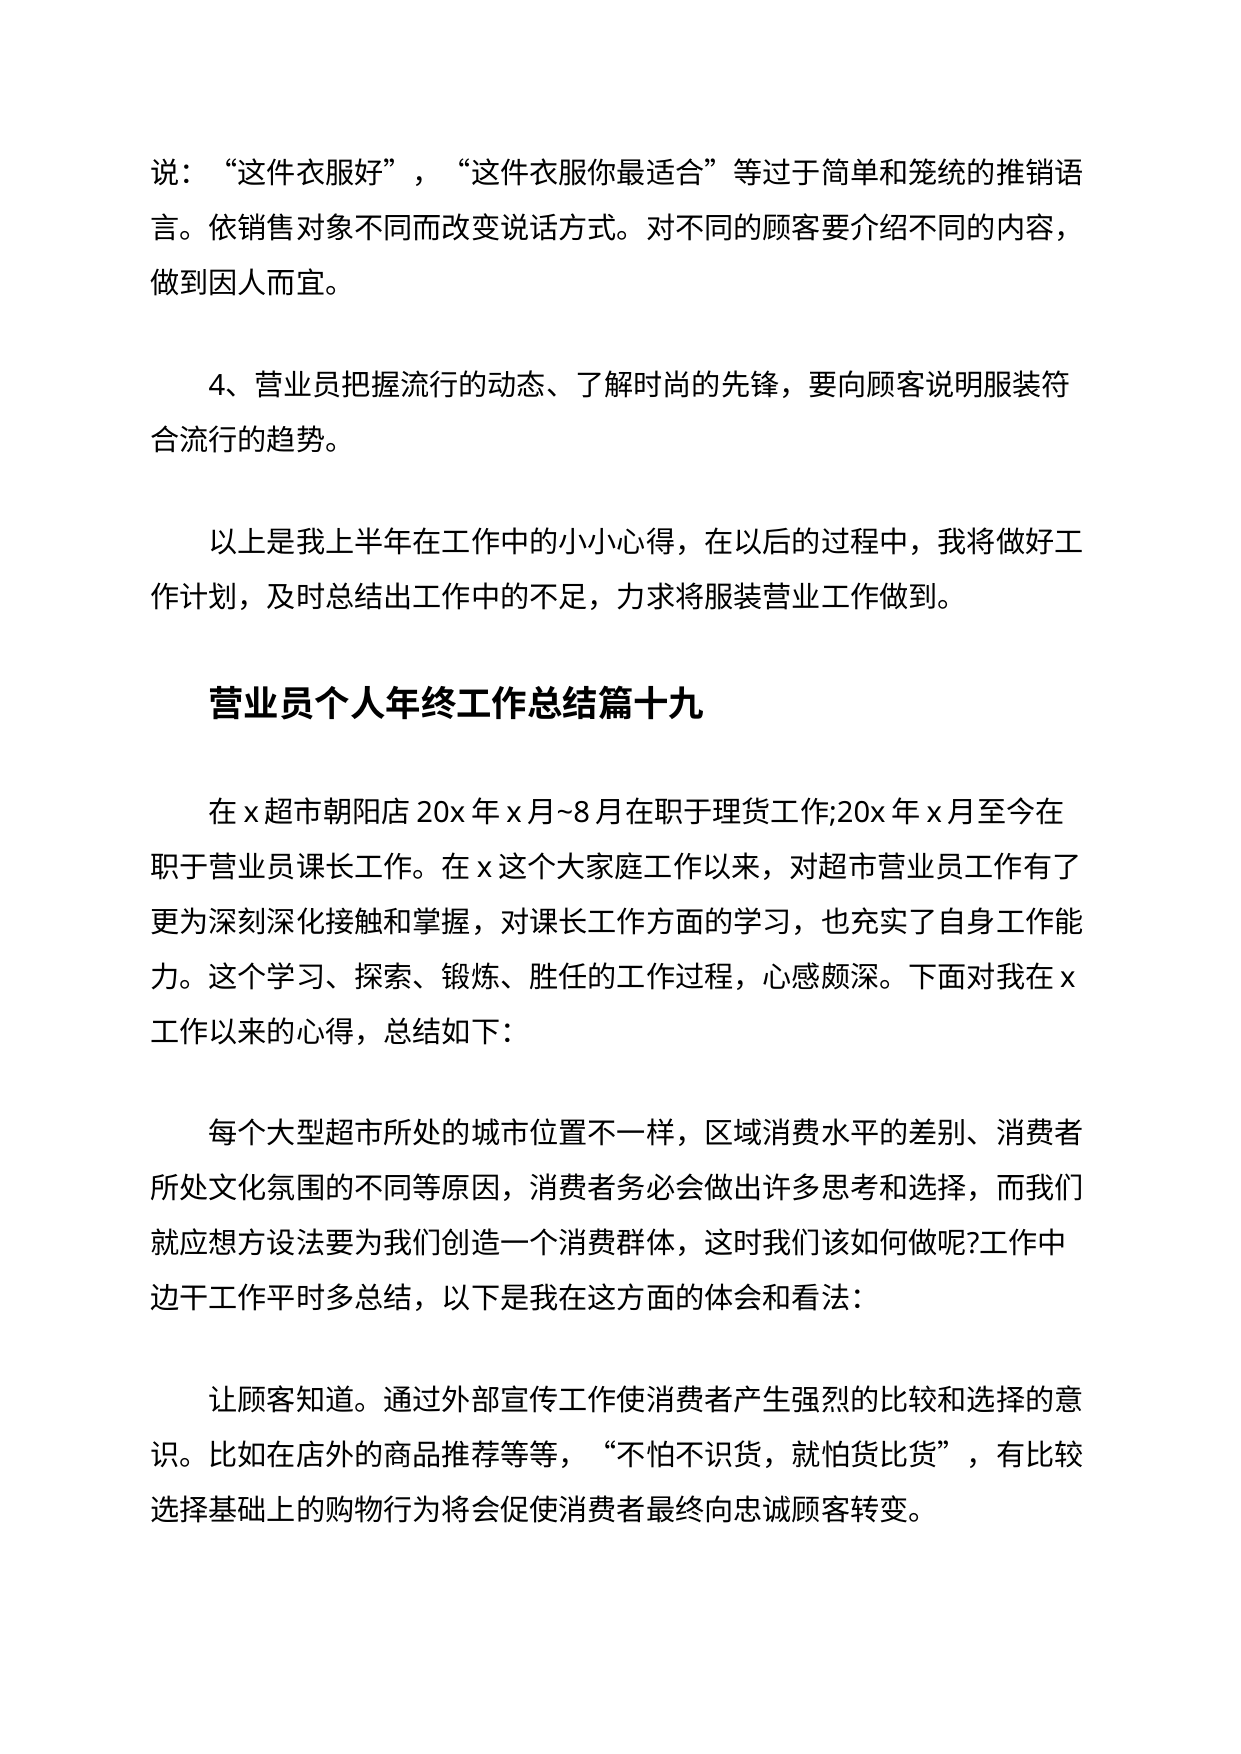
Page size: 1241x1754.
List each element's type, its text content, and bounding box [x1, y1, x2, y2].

text 营业员个人年终工作总结篇十九 [150, 675, 1090, 726]
text 4、营业员把握流行的动态、了解时尚的先锋，要向顾客说明服装符合流行的趋势。 [150, 362, 1090, 459]
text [150, 150, 1090, 302]
text 让顾客知道。通过外部宣传工作使消费者产生强烈的比较和选择的意识。比如在店外的商品推荐等等，“不怕不识货，就怕货比货”，有比较选择基础上的购物行为将会促使消费者最终向忠诚顾客转变。 [150, 1377, 1090, 1529]
text 在x超市朝阳店20x年x月~8月在职于理货工作;20x年x月至今在职于营业员课长工作。在x这个大家庭工作以来，对超市营业员工作有了更为深刻深化接触和掌握，对课长工作方面的学习，也充实了自身工作能力。这个学习、探索、锻炼、胜任的工作过程，心感颇深。下面对我在x工作以来的心得，总结如下： [150, 788, 1090, 1051]
text 每个大型超市所处的城市位置不一样，区域消费水平的差别、消费者所处文化氛围的不同等原因，消费者务必会做出许多思考和选择，而我们就应想方设法要为我们创造一个消费群体，这时我们该如何做呢?工作中边干工作平时多总结，以下是我在这方面的体会和看法： [150, 1110, 1090, 1317]
text 以上是我上半年在工作中的小小心得，在以后的过程中，我将做好工作计划，及时总结出工作中的不足，力求将服装营业工作做到。 [150, 518, 1090, 616]
